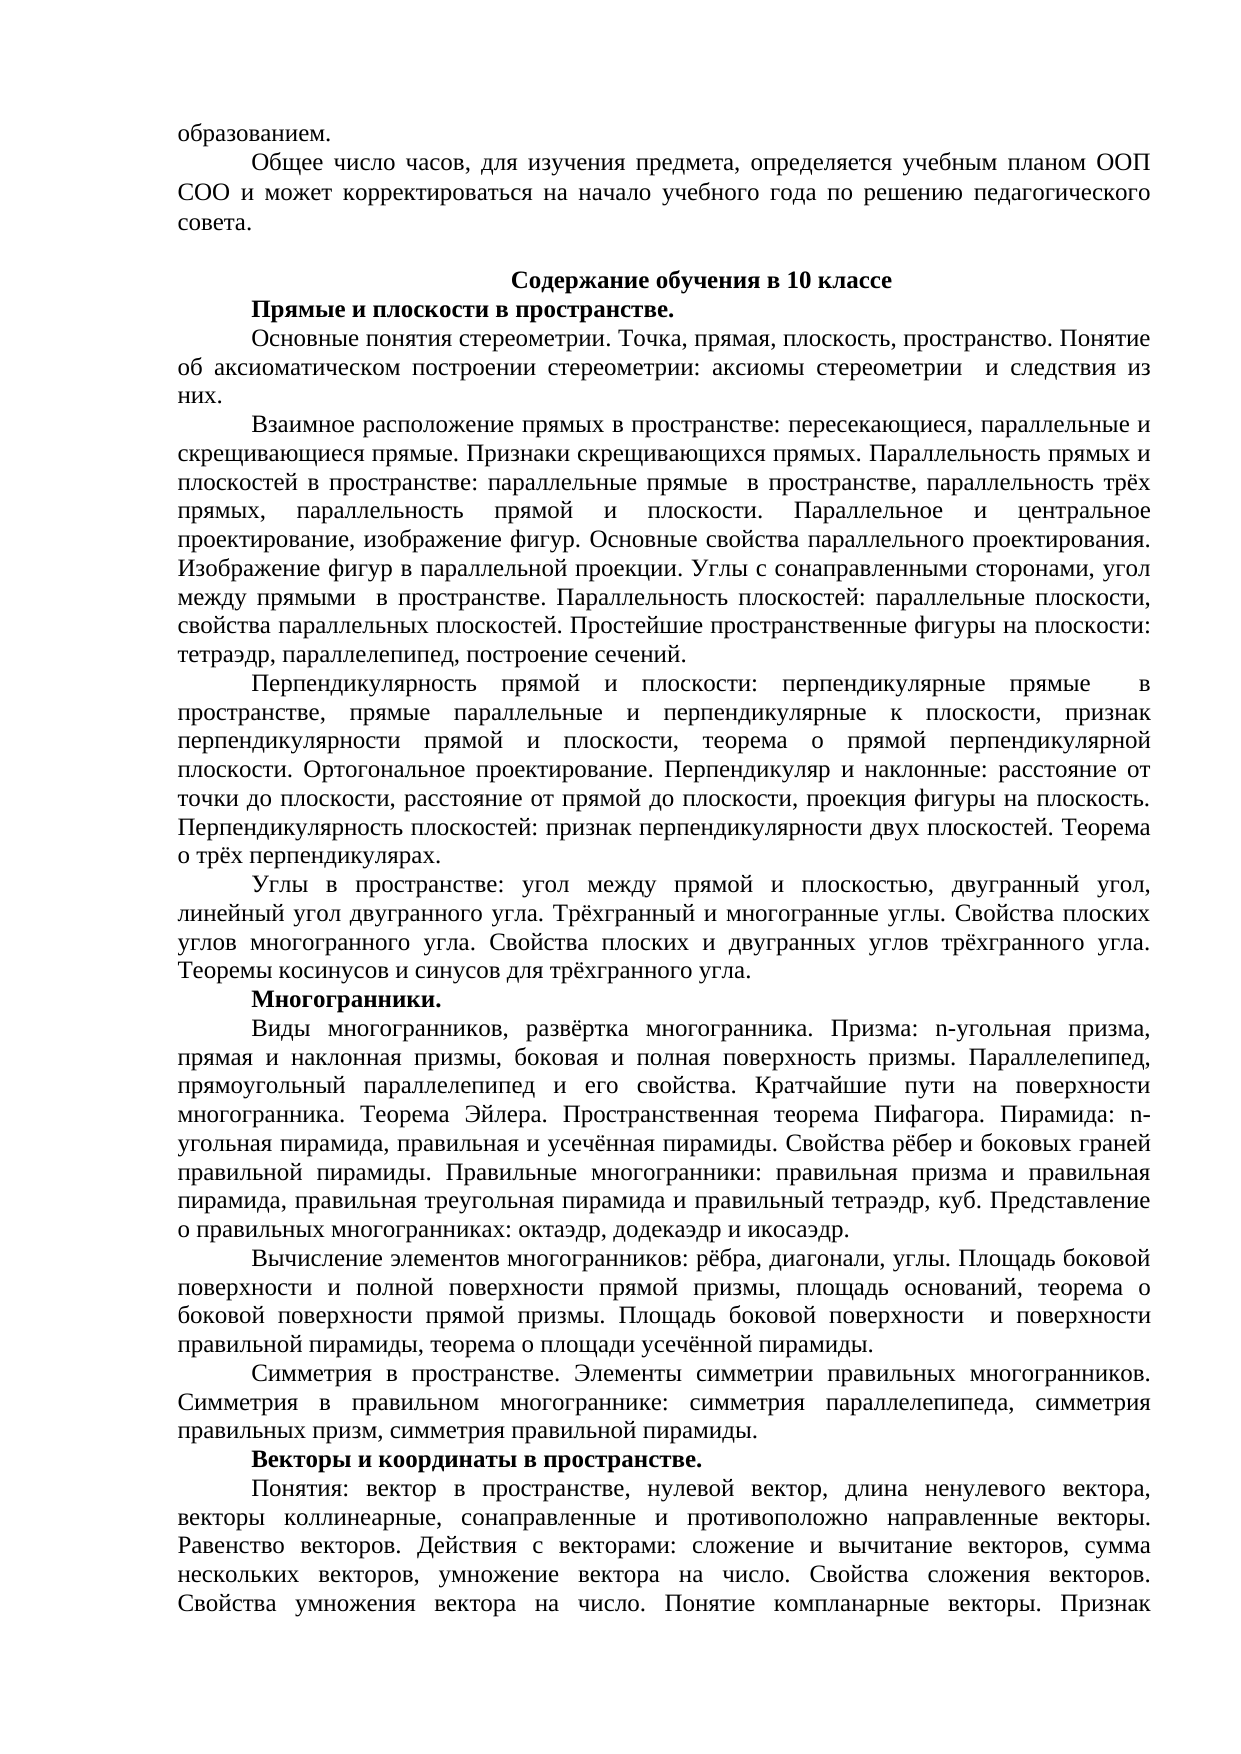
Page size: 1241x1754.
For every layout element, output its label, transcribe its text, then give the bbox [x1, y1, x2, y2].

text Общее число часов, для изучения предмета, определяется учебным планом ООП СОО и может корректироваться на начало учебного года по решению педагогического совета. [177, 147, 1152, 237]
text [177, 118, 1152, 147]
text Углы в пространстве: угол между прямой и плоскостью, двугранный угол, линейный угол двугранного угла. Трёхгранный и многогранные углы. Свойства плоских углов многогранного угла. Свойства плоских и двугранных углов трёхгранного угла. Теоремы косинусов и синусов для трёхгранного угла. [177, 869, 1152, 984]
text Основные понятия стереометрии. Точка, прямая, плоскость, пространство. Понятие об аксиоматическом построении стереометрии: аксиомы стереометрии и следствия из них. [177, 323, 1152, 409]
text Взаимное расположение прямых в пространстве: пересекающиеся, параллельные и скрещивающиеся прямые. Признаки скрещивающихся прямых. Параллельность прямых и плоскостей в пространстве: параллельные прямые в пространстве, параллельность трёх прямых, параллельность прямой и плоскости. Параллельное и центральное проектирование, изображение фигур. Основные свойства параллельного проектирования. Изображение фигур в параллельной проекции. Углы с сонаправленными сторонами, угол между прямыми в пространстве. Параллельность плоскостей: параллельные плоскости, свойства параллельных плоскостей. Простейшие пространственные фигуры на плоскости: тетраэдр, параллелепипед, построение сечений. [177, 409, 1152, 668]
text Перпендикулярность прямой и плоскости: перпендикулярные прямые в пространстве, прямые параллельные и перпендикулярные к плоскости, признак перпендикулярности прямой и плоскости, теорема о прямой перпендикулярной плоскости. Ортогональное проектирование. Перпендикуляр и наклонные: расстояние от точки до плоскости, расстояние от прямой до плоскости, проекция фигуры на плоскость. Перпендикулярность плоскостей: признак перпендикулярности двух плоскостей. Теорема о трёх перпендикулярах. [177, 668, 1152, 869]
text Многогранники. [177, 984, 1152, 1013]
text Прямые и плоскости в пространстве. [177, 294, 1152, 323]
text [177, 1473, 1152, 1617]
text Симметрия в пространстве. Элементы симметрии правильных многогранников. Симметрия в правильном многограннике: симметрия параллелепипеда, симметрия правильных призм, симметрия правильной пирамиды. [177, 1358, 1152, 1444]
text Виды многогранников, развёртка многогранника. Призма: n-угольная призма, прямая и наклонная призмы, боковая и полная поверхность призмы. Параллелепипед, прямоугольный параллелепипед и его свойства. Кратчайшие пути на поверхности многогранника. Теорема Эйлера. Пространственная теорема Пифагора. Пирамида: n-угольная пирамида, правильная и усечённая пирамиды. Свойства рёбер и боковых граней правильной пирамиды. Правильные многогранники: правильная призма и правильная пирамида, правильная треугольная пирамида и правильный тетраэдр, куб. Представление о правильных многогранниках: октаэдр, додекаэдр и икосаэдр. [177, 1013, 1152, 1243]
text Векторы и координаты в пространстве. [177, 1444, 1152, 1473]
text Содержание обучения в 10 классе [177, 265, 1152, 294]
text Вычисление элементов многогранников: рёбра, диагонали, углы. Площадь боковой поверхности и полной поверхности прямой призмы, площадь оснований, теорема о боковой поверхности прямой призмы. Площадь боковой поверхности и поверхности правильной пирамиды, теорема о площади усечённой пирамиды. [177, 1243, 1152, 1358]
